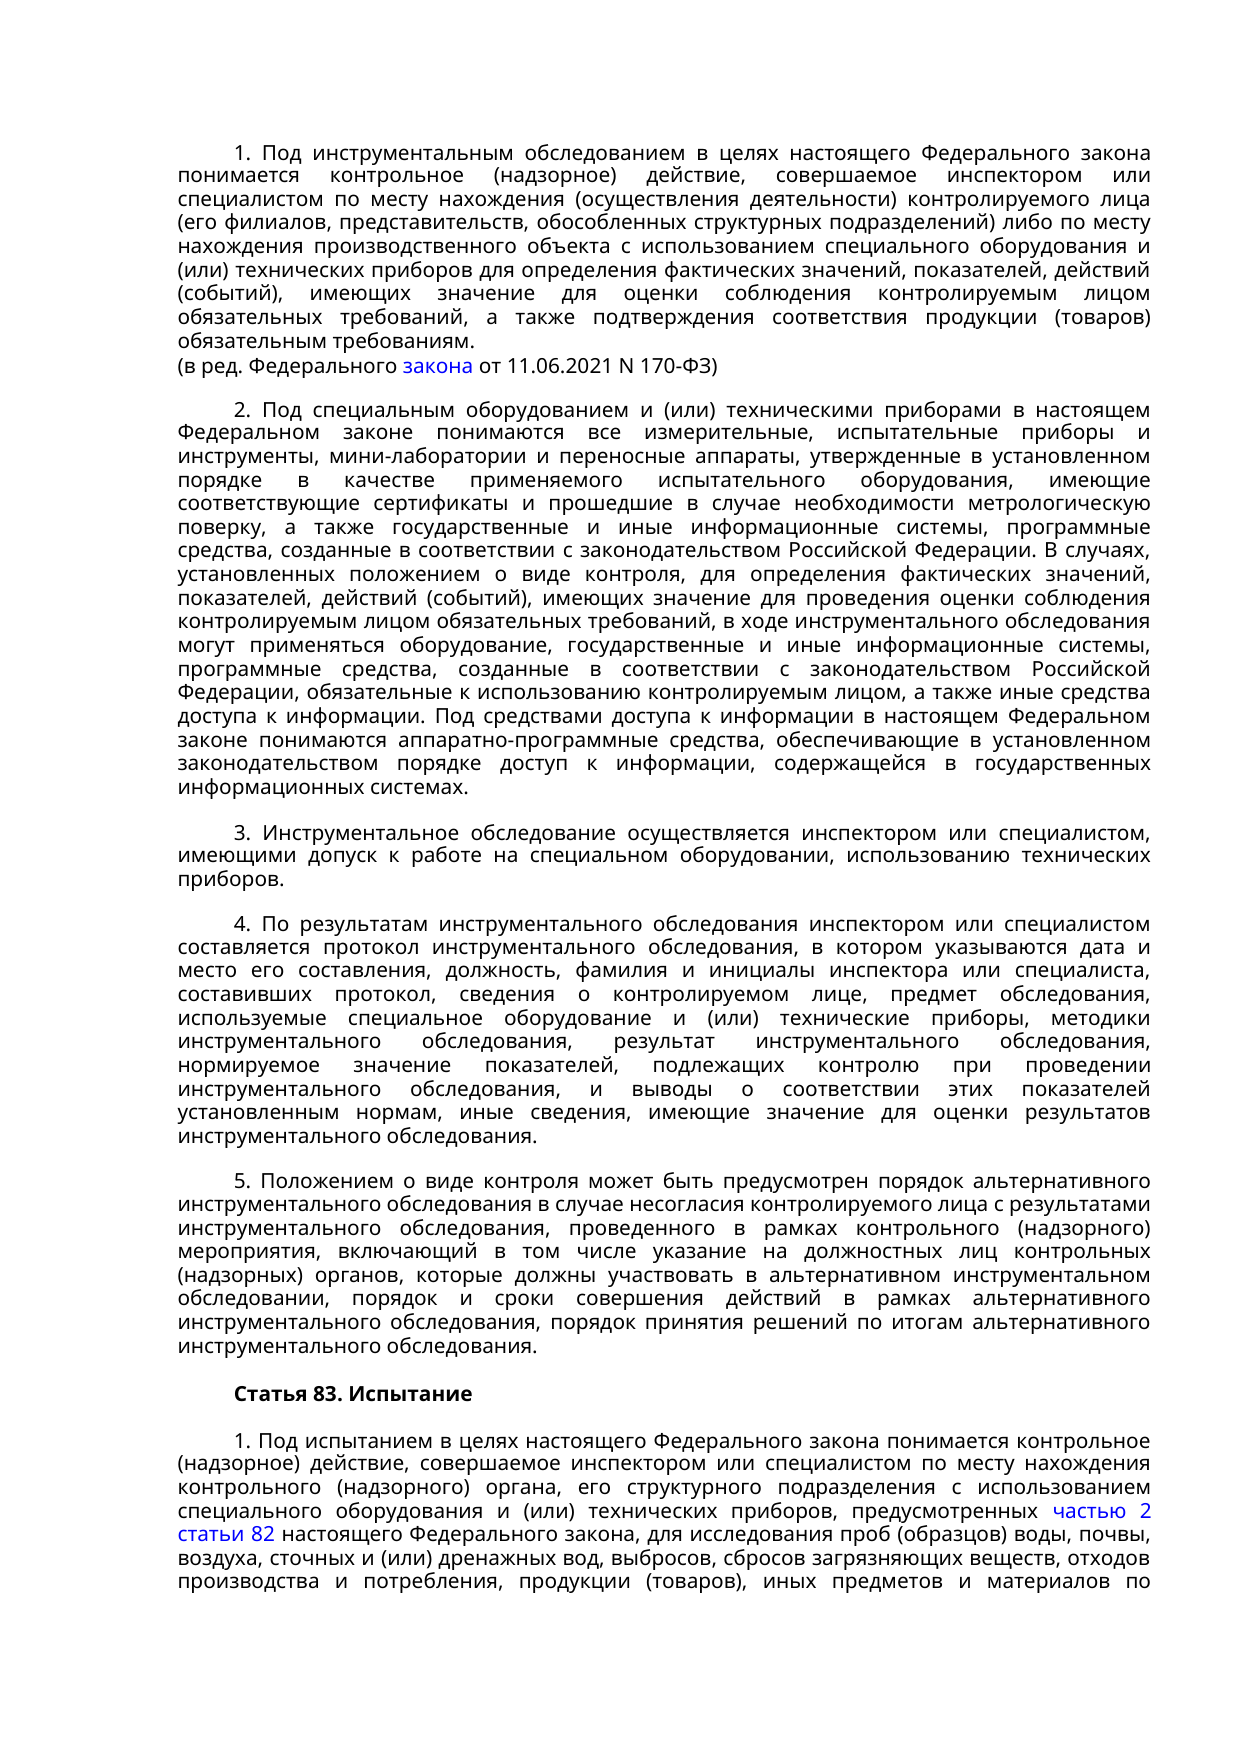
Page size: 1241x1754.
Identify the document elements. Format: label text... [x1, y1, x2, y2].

text 2. Под специальным оборудованием и (или) техническими приборами в настоящем Федеральном законе понимаются все измерительные, испытательные приборы и инструменты, мини-лаборатории и переносные аппараты, утвержденные в установленном порядке в качестве применяемого испытательного оборудования, имеющие соответствующие сертификаты и прошедшие в случае необходимости метрологическую поверку, а также государственные и иные информационные системы, программные средства, созданные в соответствии с законодательством Российской Федерации. В случаях, установленных положением о виде контроля, для определения фактических значений, показателей, действий (событий), имеющих значение для проведения оценки соблюдения контролируемым лицом обязательных требований, в ходе инструментального обследования могут применяться оборудование, государственные и иные информационные системы, программные средства, созданные в соответствии с законодательством Российской Федерации, обязательные к использованию контролируемым лицом, а также иные средства доступа к информации. Под средствами доступа к информации в настоящем Федеральном законе понимаются аппаратно-программные средства, обеспечивающие в установленном законодательством порядке доступ к информации, содержащейся в государственных информационных системах. [177, 399, 1152, 801]
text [177, 1430, 1152, 1595]
text Статья 83. Испытание [177, 1383, 1152, 1406]
text 4. По результатам инструментального обследования инспектором или специалистом составляется протокол инструментального обследования, в котором указываются дата и место его составления, должность, фамилия и инициалы инспектора или специалиста, составивших протокол, сведения о контролируемом лице, предмет обследования, используемые специальное оборудование и (или) технические приборы, методики инструментального обследования, результат инструментального обследования, нормируемое значение показателей, подлежащих контролю при проведении инструментального обследования, и выводы о соответствии этих показателей установленным нормам, иные сведения, имеющие значение для оценки результатов инструментального обследования. [177, 913, 1152, 1149]
text 3. Инструментальное обследование осуществляется инспектором или специалистом, имеющими допуск к работе на специальном оборудовании, использованию технических приборов. [177, 821, 1152, 892]
text (в ред. Федерального закона от 11.06.2021 N 170-ФЗ) [177, 354, 1152, 378]
text 1. Под инструментальным обследованием в целях настоящего Федерального закона понимается контрольное (надзорное) действие, совершаемое инспектором или специалистом по месту нахождения (осуществления деятельности) контролируемого лица (его филиалов, представительств, обособленных структурных подразделений) либо по месту нахождения производственного объекта с использованием специального оборудования и (или) технических приборов для определения фактических значений, показателей, действий (событий), имеющих значение для оценки соблюдения контролируемым лицом обязательных требований, а также подтверждения соответствия продукции (товаров) обязательным требованиям. [177, 141, 1152, 354]
text 5. Положением о виде контроля может быть предусмотрен порядок альтернативного инструментального обследования в случае несогласия контролируемого лица с результатами инструментального обследования, проведенного в рамках контрольного (надзорного) мероприятия, включающий в том числе указание на должностных лиц контрольных (надзорных) органов, которые должны участвовать в альтернативном инструментальном обследовании, порядок и сроки совершения действий в рамках альтернативного инструментального обследования, порядок принятия решений по итогам альтернативного инструментального обследования. [177, 1170, 1152, 1359]
